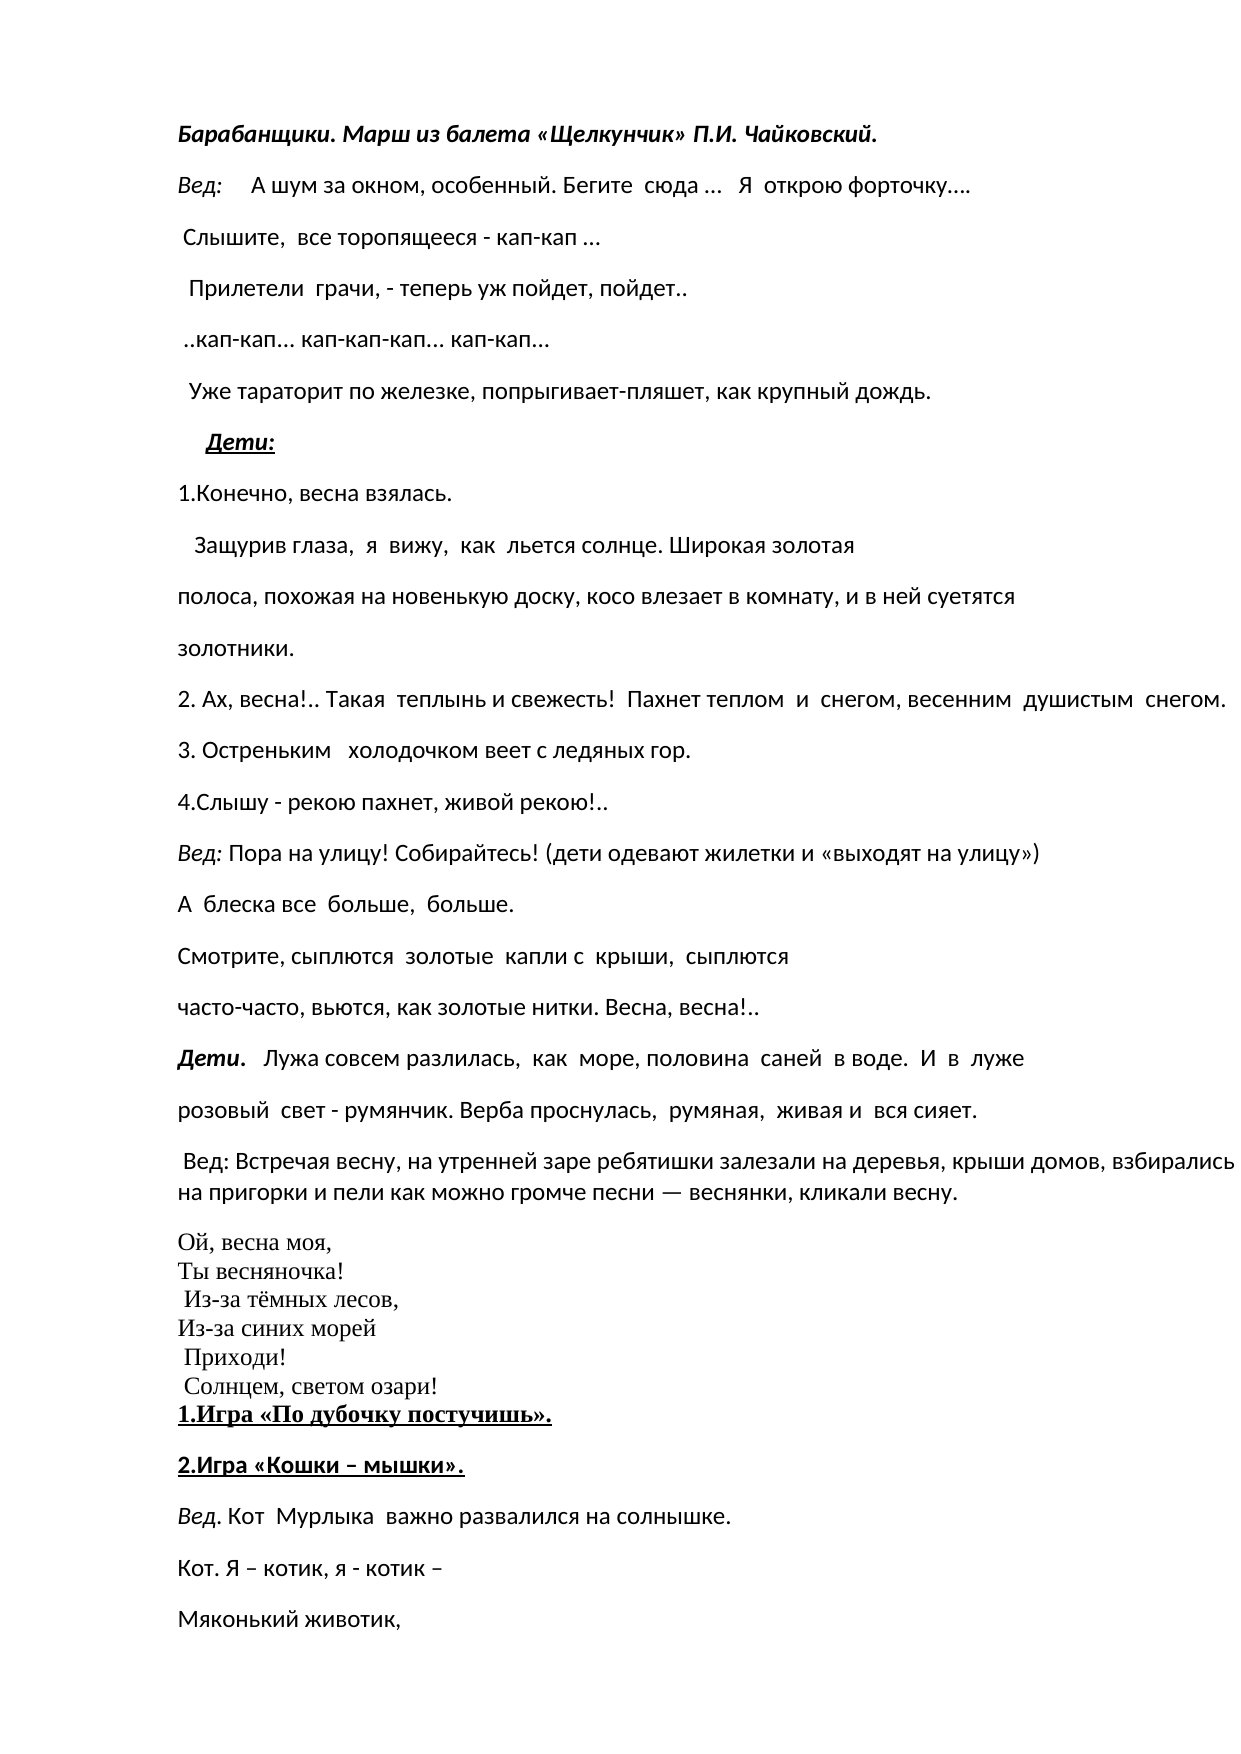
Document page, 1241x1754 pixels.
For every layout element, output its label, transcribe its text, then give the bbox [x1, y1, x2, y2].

text Вед. Кот Мурлыка важно развалился на солнышке. [177, 1501, 1240, 1531]
text 1.Конечно, весна взялась. [177, 478, 1240, 508]
text Солнцем, светом озари! [177, 1371, 1240, 1399]
text Дети: [177, 426, 1240, 457]
text Из-за тёмных лесов, [177, 1284, 1240, 1313]
text полоса, похожая на новенькую доску, косо влезает в комнату, и в ней суетятся [177, 580, 1240, 611]
text 2.Игра «Кошки – мышки». [177, 1449, 1240, 1480]
text Смотрите, сыплются золотые капли с крыши, сыплются [177, 940, 1240, 970]
text Вед: Встречая весну, на утренней заре ребятишки залезали на деревья, крыши домов, взбирались на пригорки и пели как можно громче песни — веснянки, кликали весну. [177, 1145, 1240, 1206]
text Приходи! [177, 1342, 1240, 1371]
text Из-за синих морей [177, 1313, 1240, 1342]
text часто-часто, вьются, как золотые нитки. Весна, весна!.. [177, 991, 1240, 1022]
text Вед: А шум за окном, особенный. Бегите сюда … Я открою форточку…. [177, 169, 1240, 200]
text розовый свет - румянчик. Верба проснулась, румяная, живая и вся сияет. [177, 1094, 1240, 1124]
text Уже тараторит по железке, попрыгивает-пляшет, как крупный дождь. [177, 375, 1240, 405]
text А блеска все больше, больше. [177, 888, 1240, 919]
text 1.Игра «По дубочку постучишь». [177, 1399, 1240, 1428]
text 3. Остреньким холодочком веет с ледяных гор. [177, 734, 1240, 765]
text 4.Слышу - рекою пахнет, живой рекою!.. [177, 786, 1240, 816]
text Вед: Пора на улицу! Собирайтесь! (дети одевают жилетки и «выходят на улицу») [177, 837, 1240, 868]
text Барабанщики. Марш из балета «Щелкунчик» П.И. Чайковский. [177, 118, 1240, 149]
text Кот. Я – котик, я - котик – [177, 1552, 1240, 1582]
text ..кап-кап... кап-кап-кап... кап-кап... [177, 323, 1240, 354]
text Защурив глаза, я вижу, как льется солнце. Широкая золотая [177, 529, 1240, 559]
text золотники. [177, 632, 1240, 662]
text 2. Ах, весна!.. Такая теплынь и свежесть! Пахнет теплом и снегом, весенним душистым снегом. [177, 683, 1240, 713]
text Ты весняночка! [177, 1256, 1240, 1284]
text Ой, весна моя, [177, 1227, 1240, 1256]
text Мяконький животик, [177, 1603, 1240, 1634]
text Слышите, все торопящееся - кап-кап … [177, 221, 1240, 251]
text Дети. Лужа совсем разлилась, как море, половина саней в воде. И в луже [177, 1042, 1240, 1073]
text Прилетели грачи, - теперь уж пойдет, пойдет.. [177, 272, 1240, 303]
